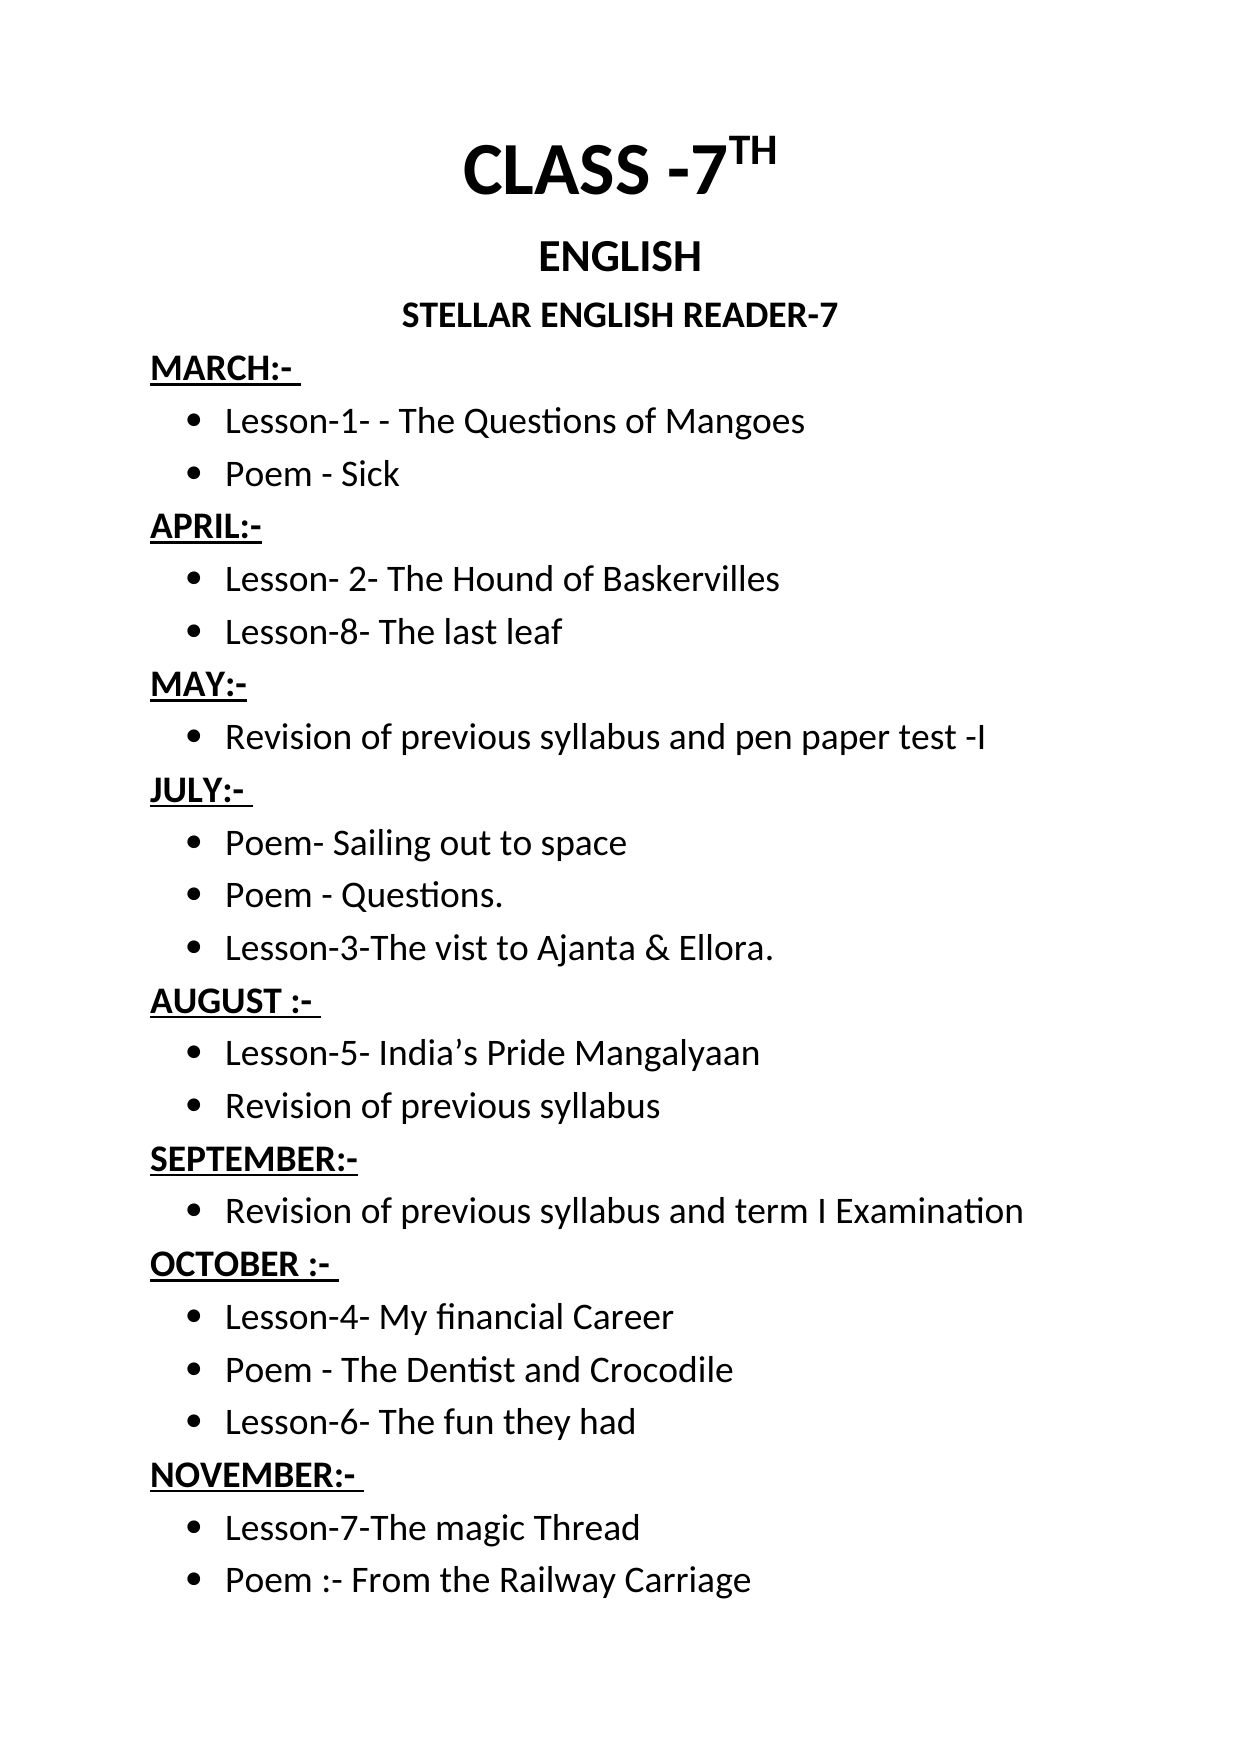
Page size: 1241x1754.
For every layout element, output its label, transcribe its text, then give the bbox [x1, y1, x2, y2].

list Lesson-8- The last leaf [187, 608, 1090, 653]
list Poem- Sailing out to space [187, 818, 1090, 864]
text STELLAR ENGLISH READER-7 [150, 291, 1090, 337]
text MARCH:- [150, 344, 1090, 390]
list Lesson-3-The vist to Ajanta & Ellora. [187, 924, 1090, 970]
list Lesson-5- India’s Pride Mangalyaan [187, 1029, 1090, 1075]
text SEPTEMBER:- [150, 1135, 1090, 1181]
text JULY:- [150, 766, 1090, 812]
list Poem - Questions. [187, 871, 1090, 917]
text MAY:- [150, 660, 1090, 706]
list Poem - The Dentist and Crocodile [187, 1346, 1090, 1391]
list Lesson-4- My financial Career [187, 1293, 1090, 1339]
list Lesson- 2- The Hound of Baskervilles [187, 555, 1090, 601]
text OCTOBER :- [150, 1240, 1090, 1286]
list Poem :- From the Railway Carriage [187, 1556, 1090, 1602]
list Poem - Sick [187, 449, 1090, 495]
list Lesson-7-The magic Thread [187, 1504, 1090, 1549]
list Revision of previous syllabus and term I Examination [187, 1187, 1090, 1233]
text APRIL:- [150, 502, 1090, 548]
text AUGUST :- [150, 977, 1090, 1022]
list Revision of previous syllabus and pen paper test -I [187, 713, 1090, 759]
list Lesson-1- - The Questions of Mangoes [187, 397, 1090, 443]
text CLASS -7TH [150, 122, 1090, 213]
text NOVEMBER:- [150, 1451, 1090, 1497]
list Lesson-6- The fun they had [187, 1398, 1090, 1444]
text ENGLISH [150, 227, 1090, 283]
list Revision of previous syllabus [187, 1082, 1090, 1128]
